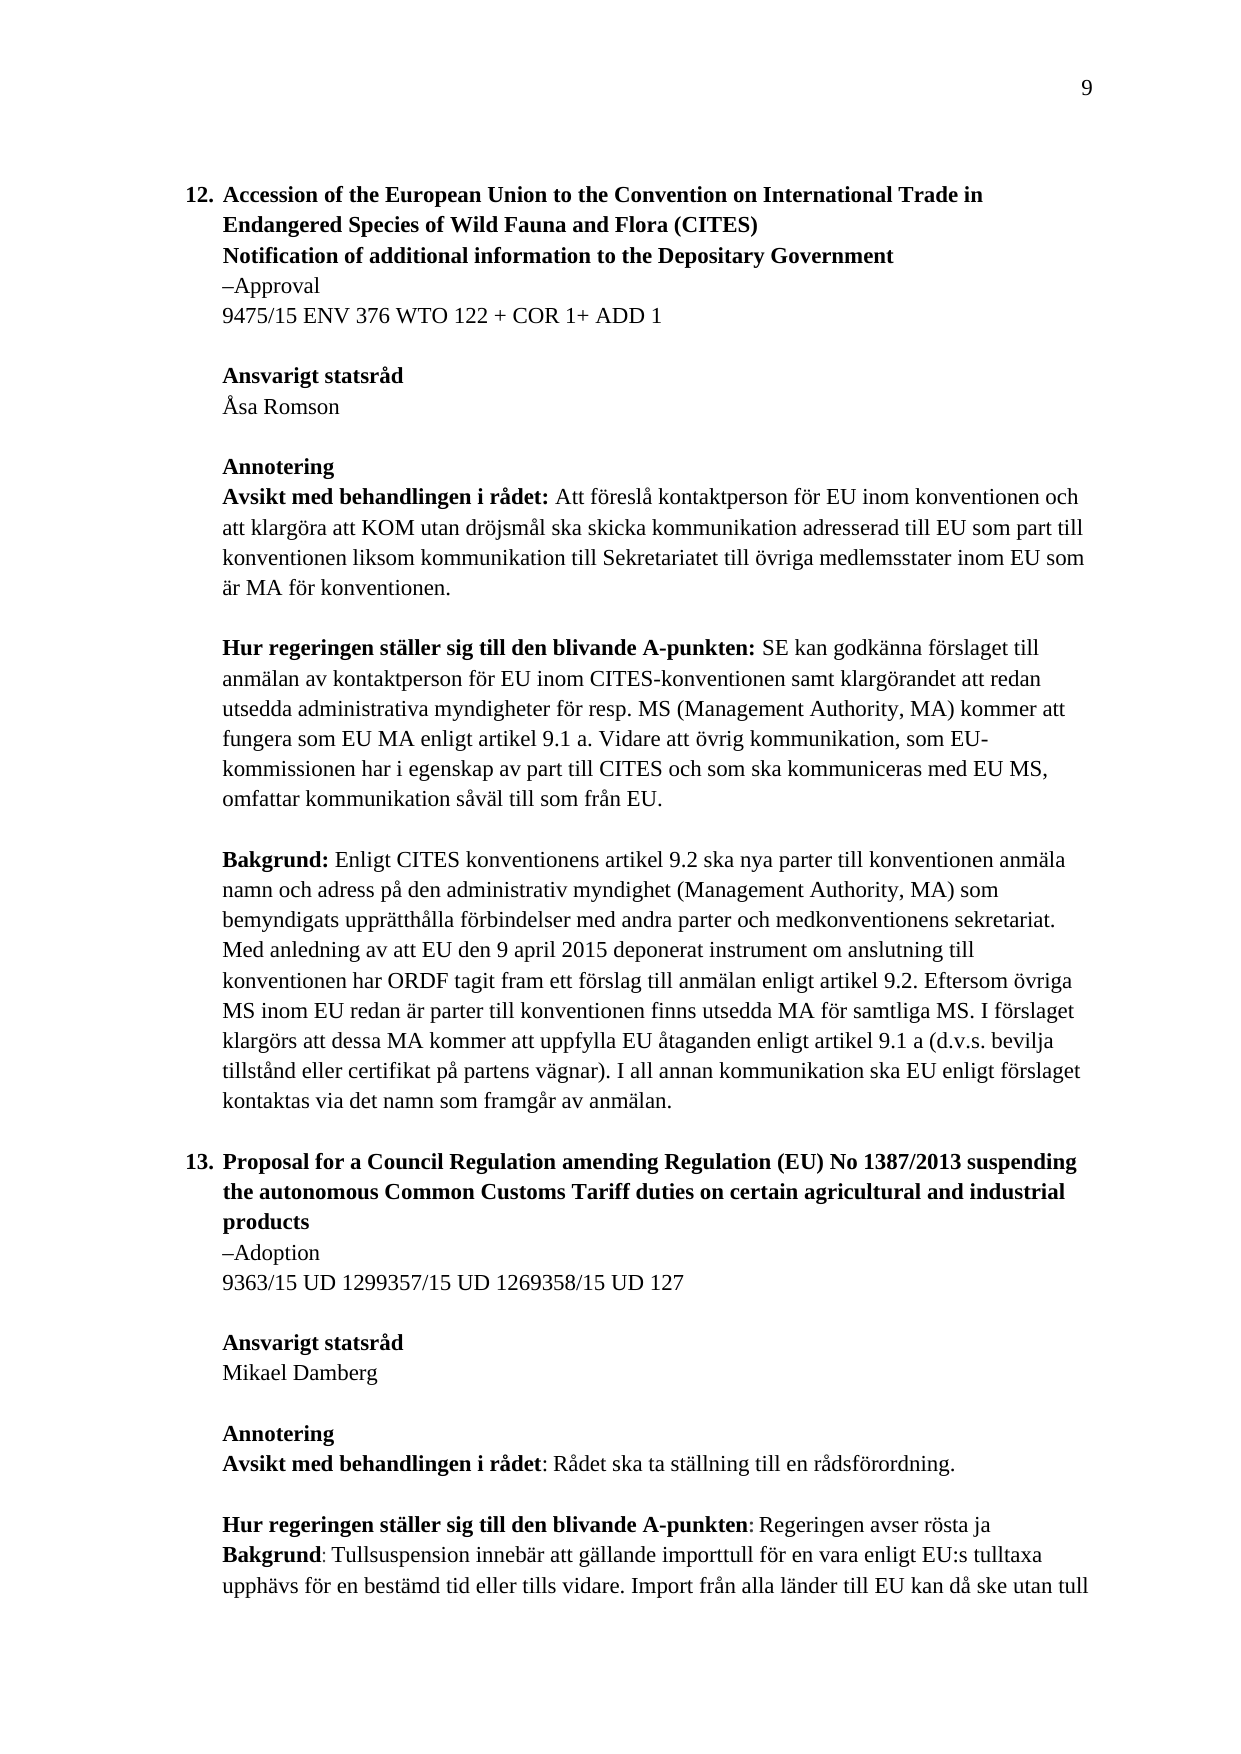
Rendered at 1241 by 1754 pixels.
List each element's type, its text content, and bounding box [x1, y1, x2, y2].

text –Adoption [222, 1239, 1093, 1265]
text Hur regeringen ställer sig till den blivande A-punkten: SE kan godkänna förslaget till anmälan av kontaktperson för EU inom CITES-konventionen samt klargörandet att redan utsedda administrativa myndigheter för resp. MS (Management Authority, MA) kommer att fungera som EU MA enligt artikel 9.1 a. Vidare att övrig kommunikation, som EU-kommissionen har i egenskap av part till CITES och som ska kommuniceras med EU MS, omfattar kommunikation såväl till som från EU. [222, 634, 1093, 842]
text Avsikt med behandlingen i rådet: Rådet ska ta ställning till en rådsförordning. [222, 1450, 1093, 1476]
subtitle Accession of the European Union to the Convention on International Trade in Endangered Species of Wild Fauna and Flora (CITES) Notification of additional information to the Depositary Government [185, 181, 1093, 268]
subtitle Proposal for a Council Regulation amending Regulation (EU) No 1387/2013 suspending the autonomous Common Customs Tariff duties on certain agricultural and industrial products [185, 1148, 1093, 1235]
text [222, 1541, 1093, 1598]
text Ansvarigt statsråd Åsa Romson [222, 363, 1093, 419]
text Hur regeringen ställer sig till den blivande A-punkten: Regeringen avser rösta ja [222, 1511, 1093, 1537]
text –Approval [222, 272, 1093, 298]
text 9475/15 ENV 376 WTO 122 + COR 1+ ADD 1 [222, 302, 1093, 359]
text Ansvarigt statsråd Mikael Damberg [222, 1329, 1093, 1386]
text Annotering Avsikt med behandlingen i rådet: Att föreslå kontaktperson för EU inom konventionen och att klargöra att KOM utan dröjsmål ska skicka kommunikation adresserad till EU som part till konventionen liksom kommunikation till Sekretariatet till övriga medlemsstater inom EU som är MA för konventionen. [222, 453, 1093, 600]
text Bakgrund: Enligt CITES konventionens artikel 9.2 ska nya parter till konventionen anmäla namn och adress på den administrativ myndighet (Management Authority, MA) som bemyndigats upprätthålla förbindelser med andra parter och medkonventionens sekretariat. Med anledning av att EU den 9 april 2015 deponerat instrument om anslutning till konventionen har ORDF tagit fram ett förslag till anmälan enligt artikel 9.2. Eftersom övriga MS inom EU redan är parter till konventionen finns utsedda MA för samtliga MS. I förslaget klargörs att dessa MA kommer att uppfylla EU åtaganden enligt artikel 9.1 a (d.v.s. bevilja tillstånd eller certifikat på partens vägnar). I all annan kommunikation ska EU enligt förslaget kontaktas via det namn som framgår av anmälan. [222, 846, 1093, 1114]
text Annotering [222, 1420, 1093, 1446]
text 9363/15 UD 1299357/15 UD 1269358/15 UD 127 [222, 1269, 1093, 1325]
